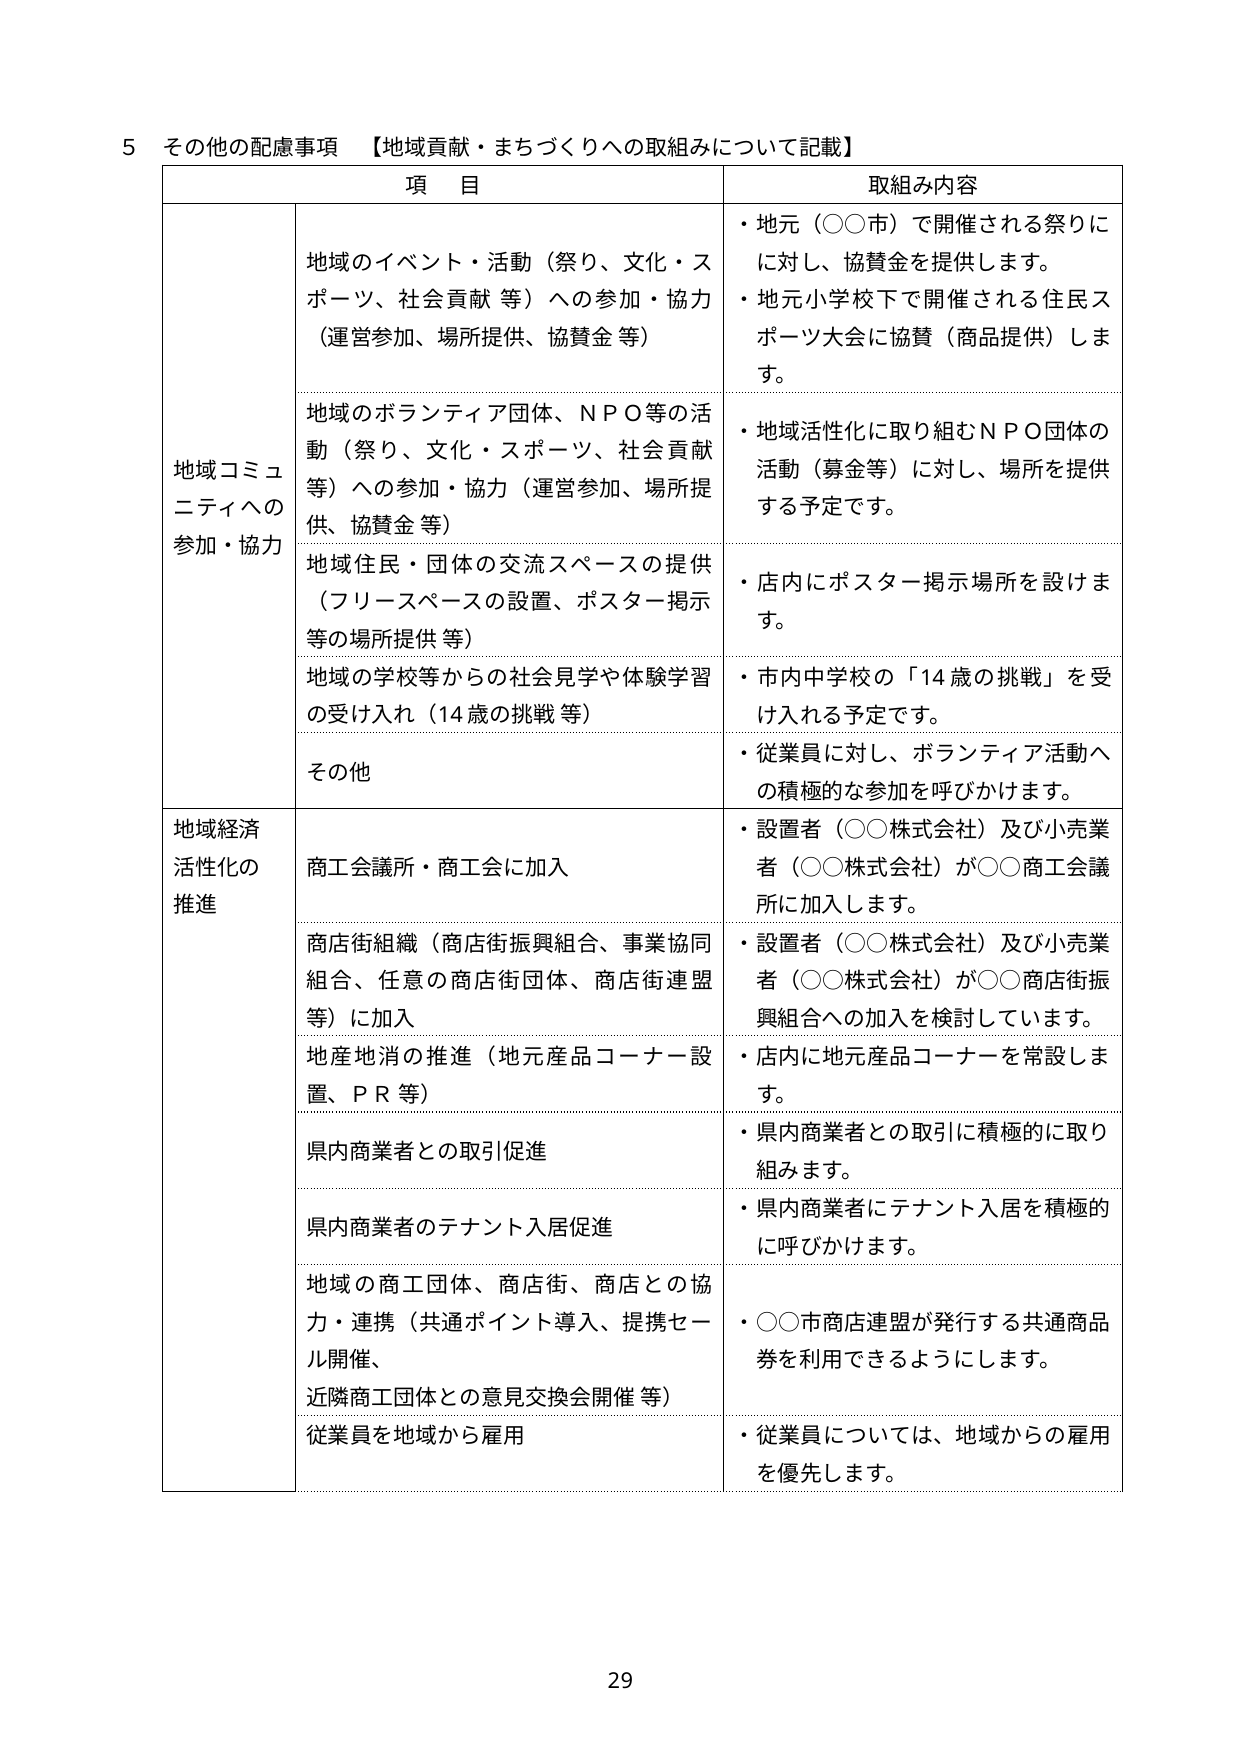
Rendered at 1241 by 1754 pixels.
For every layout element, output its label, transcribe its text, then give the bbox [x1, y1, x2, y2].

table_cell 地域住民・団体の交流スペースの提供（フリースペースの設置、ポスター掲示等の場所提供 等） [296, 543, 723, 656]
table_header 項目 [163, 166, 723, 203]
table_cell 地域のボランティア団体、ＮＰＯ等の活動（祭り、文化・スポーツ、社会貢献 等）への参加・協力（運営参加、場所提供、協賛金 等） [296, 392, 723, 543]
table_cell 県内商業者のテナント入居促進 [296, 1188, 723, 1263]
table_cell ・設置者（○○株式会社）及び小売業者（○○株式会社）が○○商工会議所に加入します。 [724, 809, 1122, 922]
table_cell ・従業員に対し、ボランティア活動への積極的な参加を呼びかけます。 [724, 732, 1122, 808]
table_cell ・地元（○○市）で開催される祭りにに対し、協賛金を提供します。 ・地元小学校下で開催される住民スポーツ大会に協賛（商品提供）します。 [724, 204, 1122, 392]
table_cell ・県内商業者にテナント入居を積極的に呼びかけます。 [724, 1188, 1122, 1263]
table_cell ・市内中学校の「14歳の挑戦」を受け入れる予定です。 [724, 656, 1122, 732]
table_cell ・店内に地元産品コーナーを常設します。 [724, 1035, 1122, 1111]
table_cell ・設置者（○○株式会社）及び小売業者（○○株式会社）が○○商店街振興組合への加入を検討しています。 [724, 922, 1122, 1035]
table_cell 商工会議所・商工会に加入 [296, 809, 723, 922]
table_cell ・店内にポスター掲示場所を設けます。 [724, 543, 1122, 656]
table_cell 地域コミュニティへの参加・協力 [163, 204, 295, 808]
table_cell 地域の商工団体、商店街、商店との協力・連携（共通ポイント導入、提携セール開催、 近隣商工団体との意見交換会開催 等） [296, 1264, 723, 1414]
table_cell 地域の学校等からの社会見学や体験学習の受け入れ（14歳の挑戦 等） [296, 656, 723, 732]
table_cell ・県内商業者との取引に積極的に取り組みます。 [724, 1111, 1122, 1187]
text ５ その他の配慮事項 【地域貢献・まちづくりへの取組みについて記載】 [118, 127, 1122, 164]
table_cell 地域のイベント・活動（祭り、文化・スポーツ、社会貢献 等）への参加・協力（運営参加、場所提供、協賛金 等） [296, 204, 723, 392]
table_cell 地産地消の推進（地元産品コーナー設置、ＰＲ 等） [296, 1035, 723, 1111]
table_cell ・○○市商店連盟が発行する共通商品券を利用できるようにします。 [724, 1264, 1122, 1414]
table_cell 県内商業者との取引促進 [296, 1111, 723, 1187]
table_cell ・従業員については、地域からの雇用を優先します。 [724, 1415, 1122, 1491]
table_cell その他 [296, 732, 723, 808]
table_header 取組み内容 [724, 166, 1122, 203]
table_cell ・地域活性化に取り組むＮＰＯ団体の活動（募金等）に対し、場所を提供する予定です。 [724, 392, 1122, 543]
table_cell 商店街組織（商店街振興組合、事業協同組合、任意の商店街団体、商店街連盟 等）に加入 [296, 922, 723, 1035]
table_cell 地域経済 活性化の 推進 [163, 809, 295, 1491]
table_cell 従業員を地域から雇用 [296, 1415, 723, 1491]
